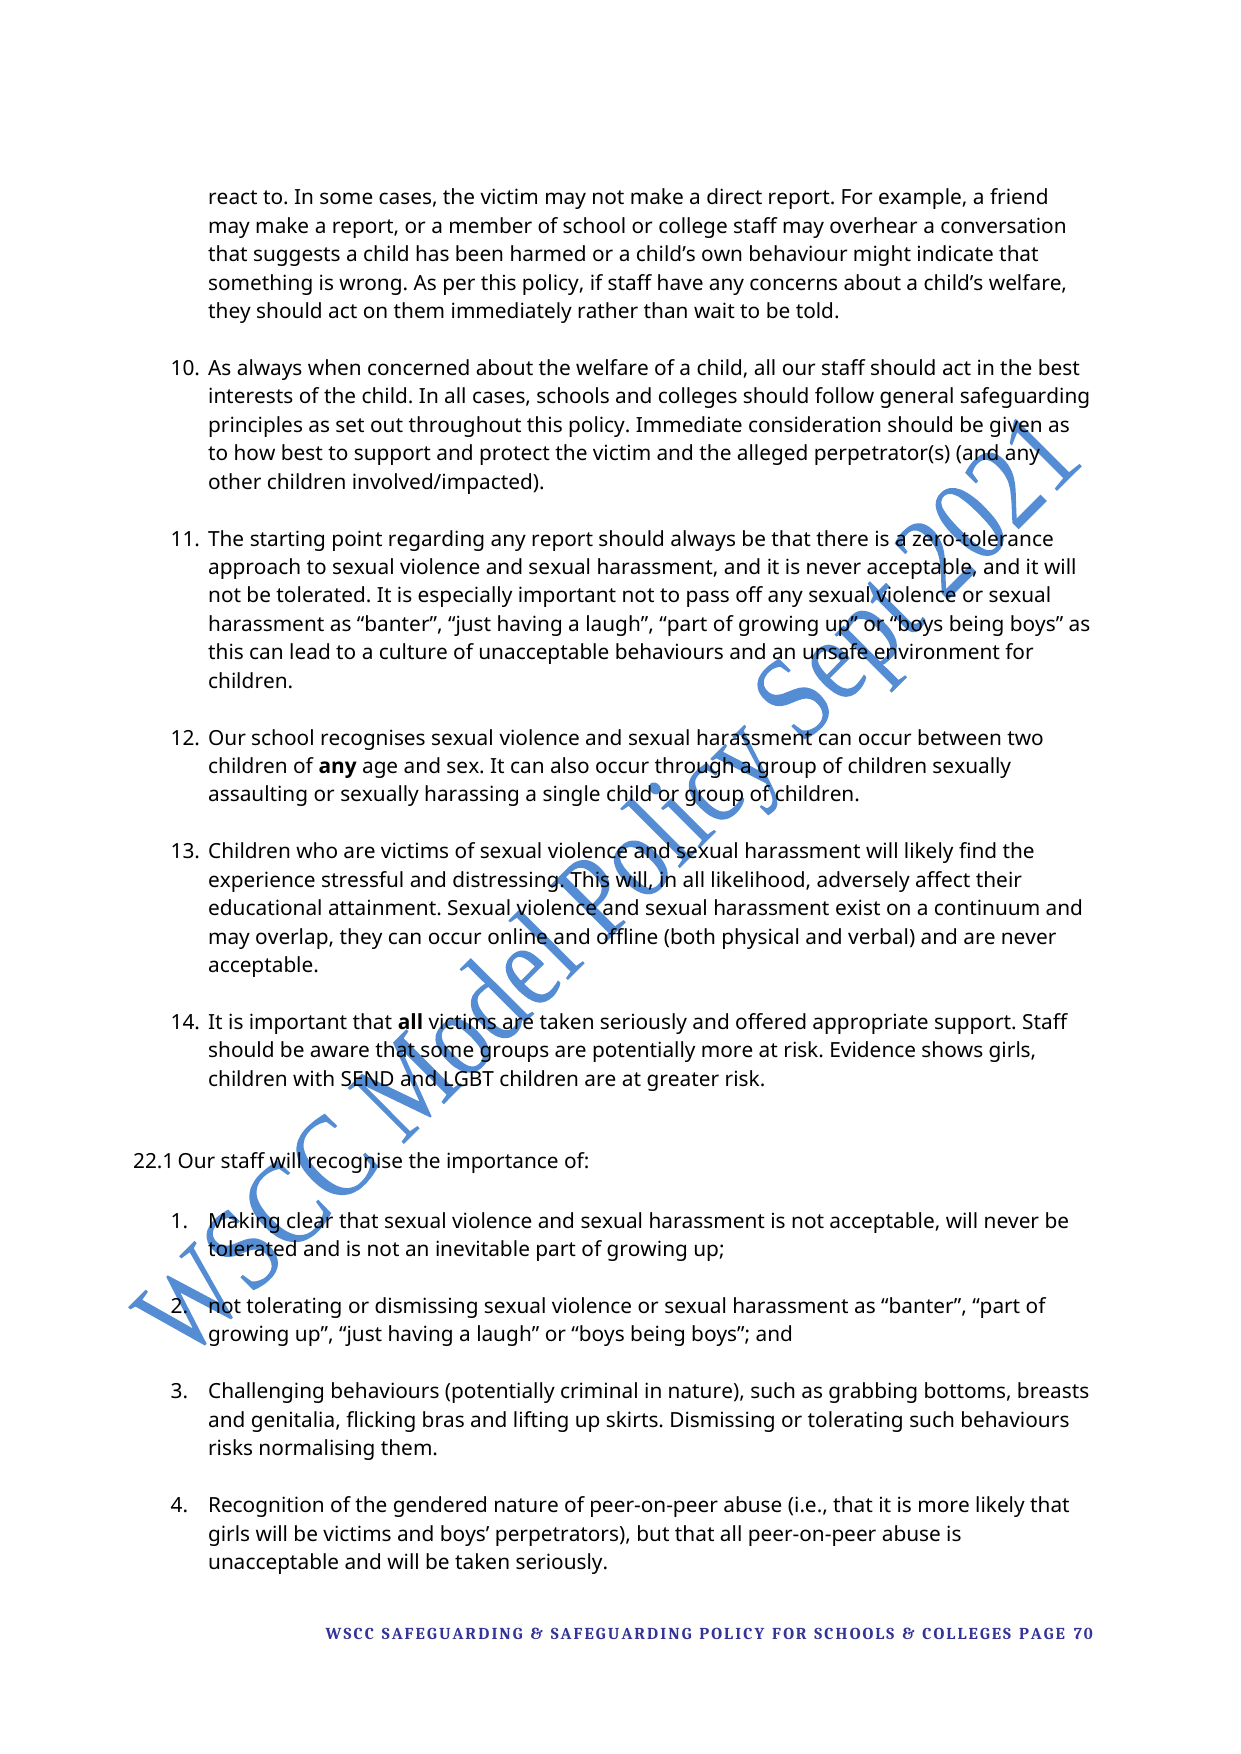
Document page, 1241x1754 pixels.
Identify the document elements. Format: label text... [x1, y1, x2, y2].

list Making clear that sexual violence and sexual harassment is not acceptable, will never be tolerated and is not an inevitable part of growing up; [170, 1206, 1092, 1263]
list not tolerating or dismissing sexual violence or sexual harassment as “banter”, “part of growing up”, “just having a laugh” or “boys being boys”; and [170, 1291, 1092, 1348]
list Our school recognises sexual violence and sexual harassment can occur between two children of any age and sex. It can also occur through a group of children sexually assaulting or sexually harassing a single child or group of children. [170, 723, 1092, 808]
list As always when concerned about the welfare of a child, all our staff should act in the best interests of the child. In all cases, schools and colleges should follow general safeguarding principles as set out throughout this policy. Immediate consideration should be given as to how best to support and protect the victim and the alleged perpetrator(s) (and any other children involved/impacted). [170, 353, 1092, 495]
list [170, 182, 1092, 324]
list Challenging behaviours (potentially criminal in nature), such as grabbing bottoms, breasts and genitalia, flicking bras and lifting up skirts. Dismissing or tolerating such behaviours risks normalising them. [170, 1376, 1092, 1462]
list Recognition of the gendered nature of peer-on-peer abuse (i.e., that it is more likely that girls will be victims and boys’ perpetrators), but that all peer-on-peer abuse is unacceptable and will be taken seriously. [170, 1490, 1092, 1576]
list Children who are victims of sexual violence and sexual harassment will likely find the experience stressful and distressing. This will, in all likelihood, adversely affect their educational attainment. Sexual violence and sexual harassment exist on a continuum and may overlap, they can occur online and offline (both physical and verbal) and are never acceptable. [170, 836, 1092, 979]
subtitle Our staff will recognise the importance of: [133, 1146, 1092, 1174]
list The starting point regarding any report should always be that there is a zero-tolerance approach to sexual violence and sexual harassment, and it is never acceptable, and it will not be tolerated. It is especially important not to pass off any sexual violence or sexual harassment as “banter”, “just having a laugh”, “part of growing up” or “boys being boys” as this can lead to a culture of unacceptable behaviours and an unsafe environment for children. [170, 524, 1092, 694]
list It is important that all victims are taken seriously and offered appropriate support. Staff should be aware that some groups are potentially more at risk. Evidence shows girls, children with SEND and LGBT children are at greater risk. [170, 1007, 1092, 1092]
